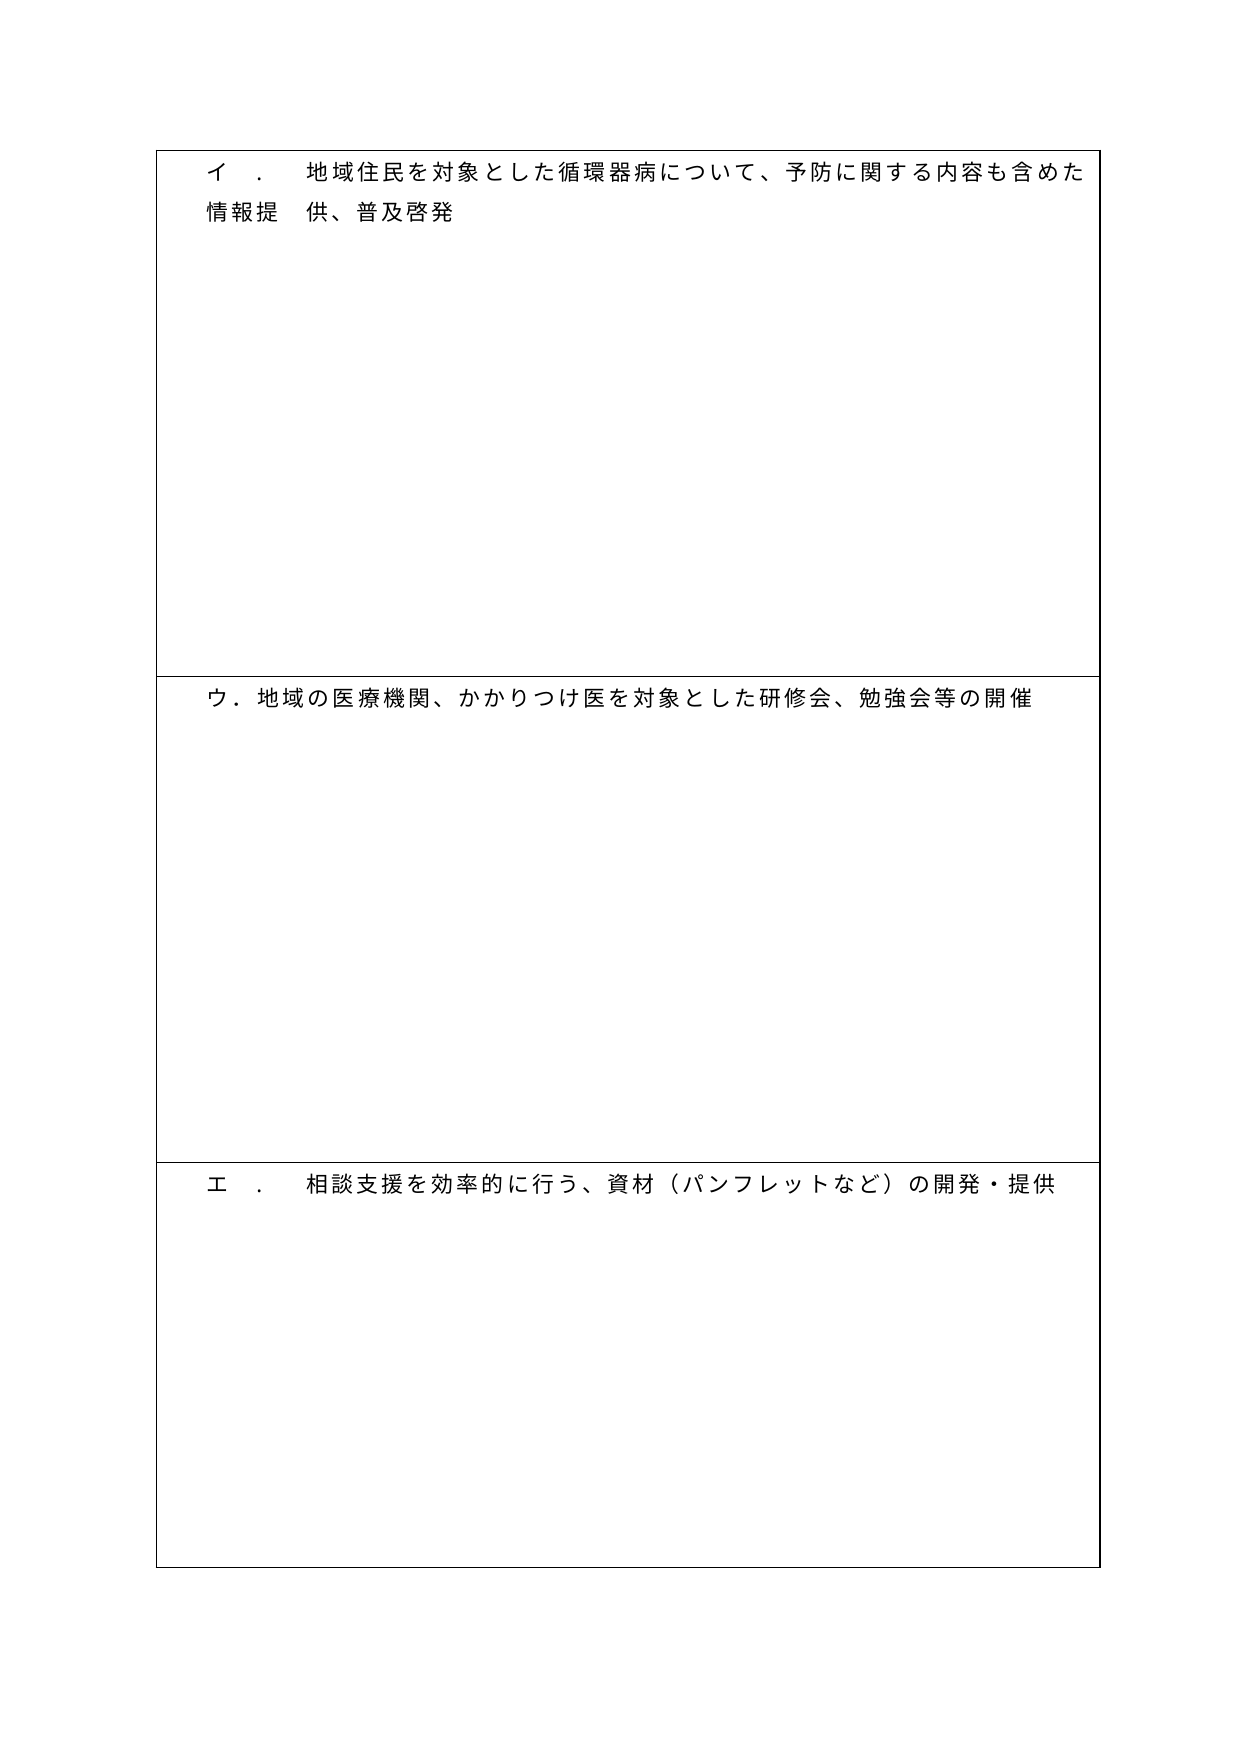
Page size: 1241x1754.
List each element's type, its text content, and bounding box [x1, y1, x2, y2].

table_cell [157, 1163, 1099, 1567]
table_cell イ. 地域住民を対象とした循環器病について、予防に関する内容も含めた情報提 供、普及啓発 [157, 151, 1099, 676]
table_cell ウ．地域の医療機関、かかりつけ医を対象とした研修会、勉強会等の開催 [157, 677, 1099, 1162]
